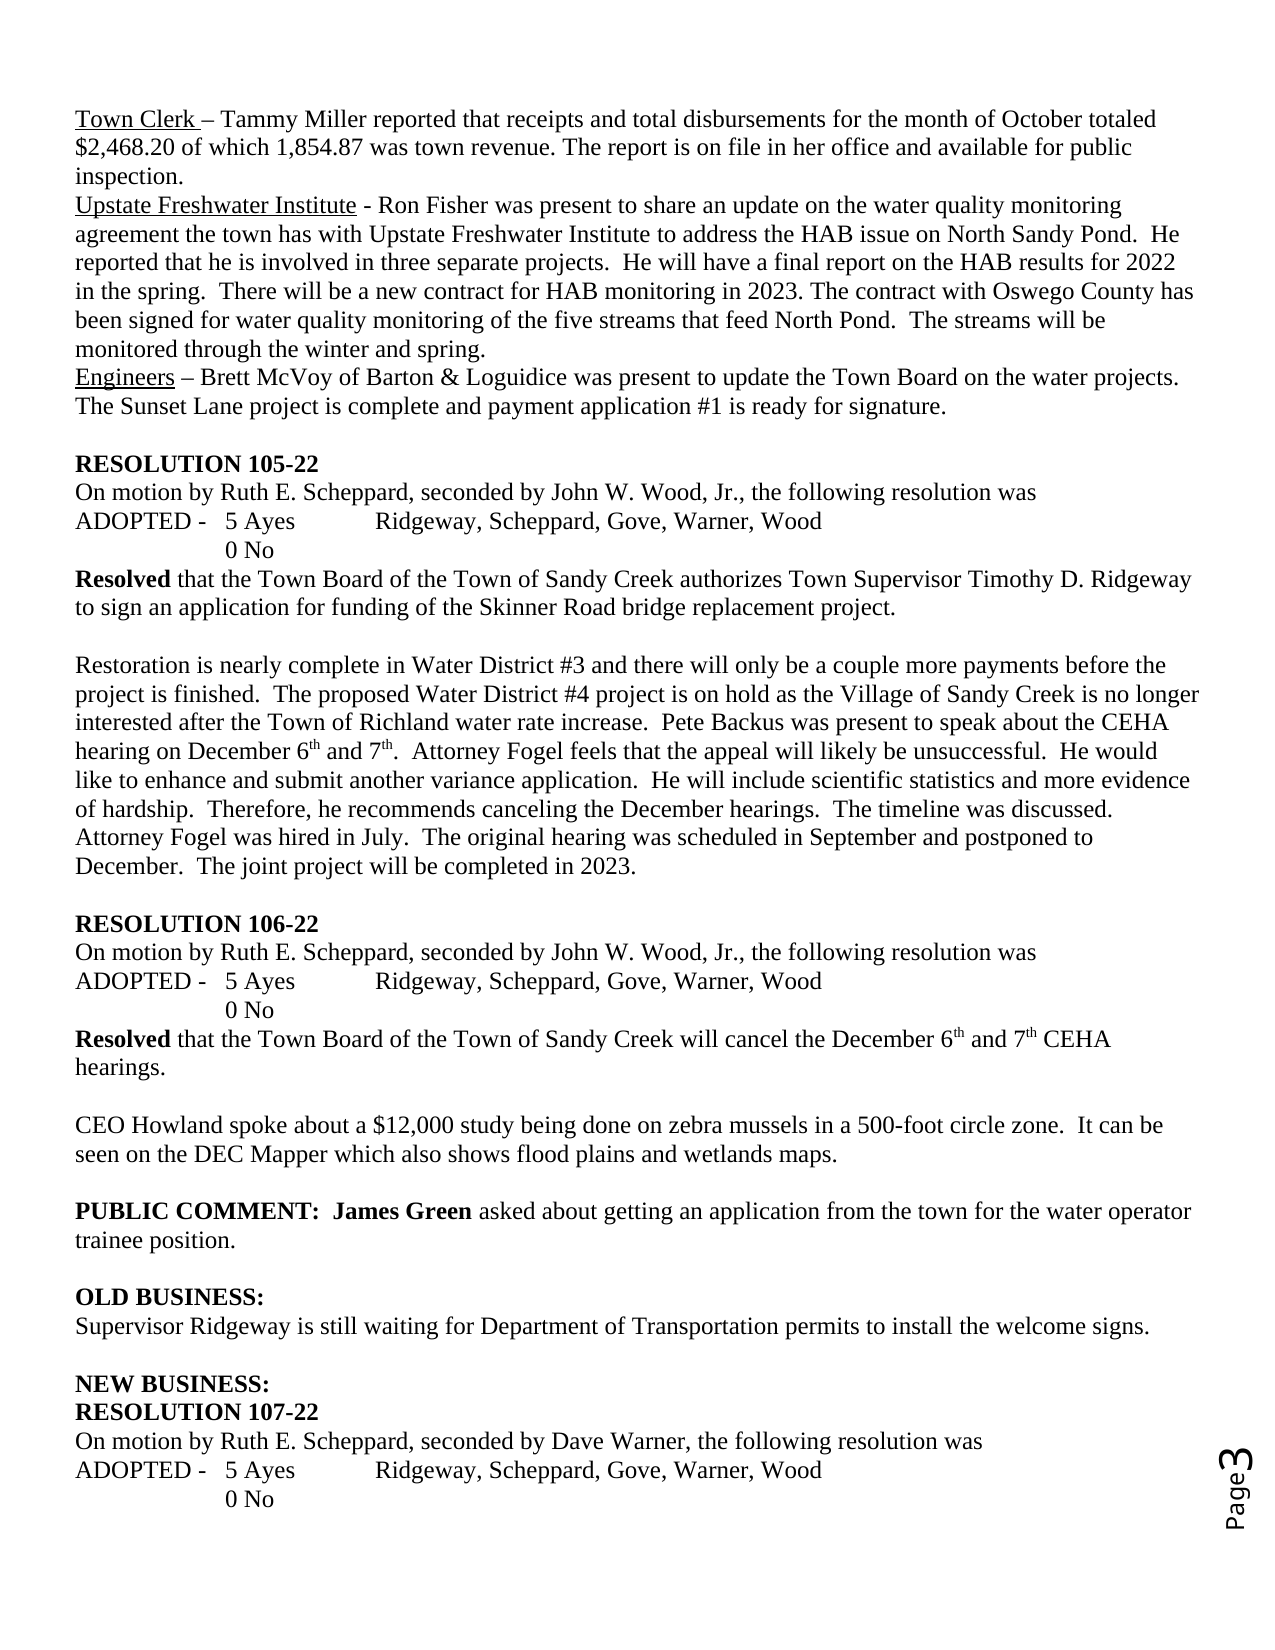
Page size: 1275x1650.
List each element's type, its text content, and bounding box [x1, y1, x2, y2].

text On motion by Ruth E. Scheppard, seconded by Dave Warner, the following resolution was [75, 1426, 1200, 1455]
text CEO Howland spoke about a $12,000 study being done on zebra mussels in a 500-foot circle zone. It can be seen on the DEC Mapper which also shows flood plains and wetlands maps. [75, 1110, 1200, 1167]
text OLD BUSINESS: [75, 1282, 1200, 1311]
text Resolved that the Town Board of the Town of Sandy Creek authorizes Town Supervisor Timothy D. Ridgeway to sign an application for funding of the Skinner Road bridge replacement project. [75, 564, 1200, 621]
text On motion by Ruth E. Scheppard, seconded by John W. Wood, Jr., the following resolution was [75, 477, 1200, 506]
text ADOPTED - 5 Ayes Ridgeway, Scheppard, Gove, Warner, Wood [75, 506, 1200, 535]
text Town Clerk – Tammy Miller reported that receipts and total disbursements for the month of October totaled $2,468.20 of which 1,854.87 was town revenue. The report is on file in her office and available for public inspection. [75, 104, 1200, 190]
text Restoration is nearly complete in Water District #3 and there will only be a couple more payments before the project is finished. The proposed Water District #4 project is on hold as the Village of Sandy Creek is no longer interested after the Town of Richland water rate increase. Pete Backus was present to speak about the CEHA hearing on December 6th and 7th. Attorney Fogel feels that the appeal will likely be unsuccessful. He would like to enhance and submit another variance application. He will include scientific statistics and more evidence of hardship. Therefore, he recommends canceling the December hearings. The timeline was discussed. Attorney Fogel was hired in July. The original hearing was scheduled in September and postponed to December. The joint project will be completed in 2023. [75, 650, 1200, 880]
text Supervisor Ridgeway is still waiting for Department of Transportation permits to install the welcome signs. [75, 1311, 1200, 1340]
text 0 No [75, 535, 1200, 564]
text reported that he is involved in three separate projects. He will have a final report on the HAB results for 2022 in the spring. There will be a new contract for HAB monitoring in 2023. The contract with Oswego County has been signed for water quality monitoring of the five streams that feed North Pond. The streams will be monitored through the winter and spring. [75, 247, 1200, 362]
text Upstate Freshwater Institute - Ron Fisher was present to share an update on the water quality monitoring agreement the town has with Upstate Freshwater Institute to address the HAB issue on North Sandy Pond. He [75, 190, 1200, 247]
text NEW BUSINESS: [75, 1369, 1200, 1397]
text ADOPTED - 5 Ayes Ridgeway, Scheppard, Gove, Warner, Wood [75, 1455, 1200, 1484]
text 0 No [75, 1484, 1200, 1512]
text 0 No [75, 995, 1200, 1024]
text On motion by Ruth E. Scheppard, seconded by John W. Wood, Jr., the following resolution was [75, 937, 1200, 966]
text Resolved that the Town Board of the Town of Sandy Creek will cancel the December 6th and 7th CEHA hearings. [75, 1024, 1200, 1081]
text RESOLUTION 106-22 [75, 909, 1200, 937]
text Engineers – Brett McVoy of Barton & Loguidice was present to update the Town Board on the water projects. [75, 362, 1200, 391]
text The Sunset Lane project is complete and payment application #1 is ready for signature. [75, 391, 1200, 420]
text PUBLIC COMMENT: James Green asked about getting an application from the town for the water operator trainee position. [75, 1196, 1200, 1254]
text ADOPTED - 5 Ayes Ridgeway, Scheppard, Gove, Warner, Wood [75, 966, 1200, 995]
text RESOLUTION 105-22 [75, 449, 1200, 477]
text RESOLUTION 107-22 [75, 1397, 1200, 1426]
